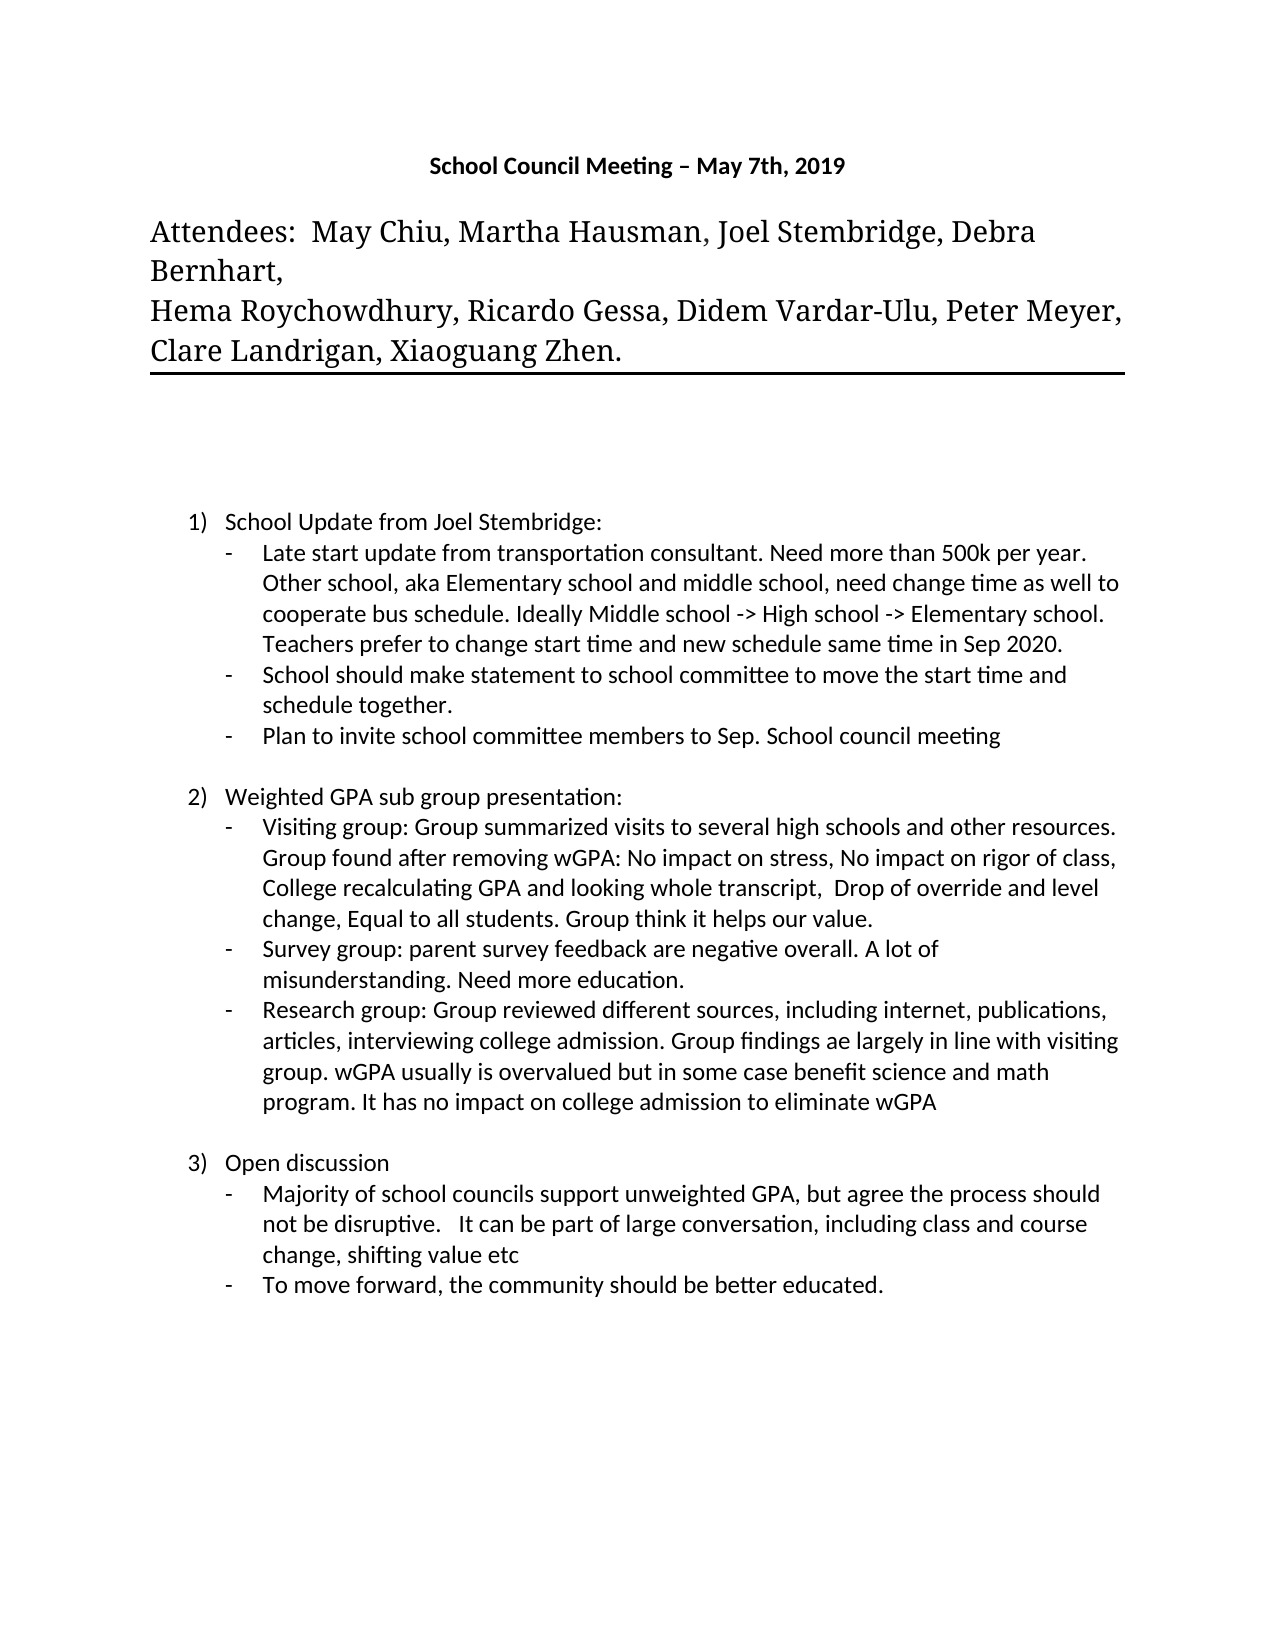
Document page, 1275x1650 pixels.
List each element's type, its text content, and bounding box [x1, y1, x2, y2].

text Clare Landrigan, Xiaoguang Zhen. [150, 330, 1125, 372]
list Weighted GPA sub group presentation: [187, 781, 1125, 811]
list Majority of school councils support unweighted GPA, but agree the process should not be disruptive. It can be part of large conversation, including class and course change, shifting value etc [225, 1178, 1125, 1269]
list Open discussion [187, 1147, 1125, 1178]
list School should make statement to school committee to move the start time and schedule together. [225, 659, 1125, 720]
text Hema Roychowdhury, Ricardo Gessa, Didem Vardar-Ulu, Peter Meyer, [150, 290, 1125, 330]
list Survey group: parent survey feedback are negative overall. A lot of misunderstanding. Need more education. [225, 933, 1125, 994]
list Plan to invite school committee members to Sep. School council meeting [225, 720, 1125, 750]
text School Council Meeting – May 7th, 2019 [150, 150, 1125, 181]
list To move forward, the community should be better educated. [225, 1269, 1125, 1300]
list Research group: Group reviewed different sources, including internet, publications, articles, interviewing college admission. Group findings ae largely in line with visiting group. wGPA usually is overvalued but in some case benefit science and math program. It has no impact on college admission to eliminate wGPA [225, 994, 1125, 1117]
text Attendees: May Chiu, Martha Hausman, Joel Stembridge, Debra Bernhart, [150, 211, 1125, 290]
list Visiting group: Group summarized visits to several high schools and other resources. Group found after removing wGPA: No impact on stress, No impact on rigor of class, College recalculating GPA and looking whole transcript, Drop of override and level change, Equal to all students. Group think it helps our value. [225, 811, 1125, 933]
list Late start update from transportation consultant. Need more than 500k per year. Other school, aka Elementary school and middle school, need change time as well to cooperate bus schedule. Ideally Middle school -> High school -> Elementary school. Teachers prefer to change start time and new schedule same time in Sep 2020. [225, 537, 1125, 659]
list School Update from Joel Stembridge: [187, 506, 1125, 537]
